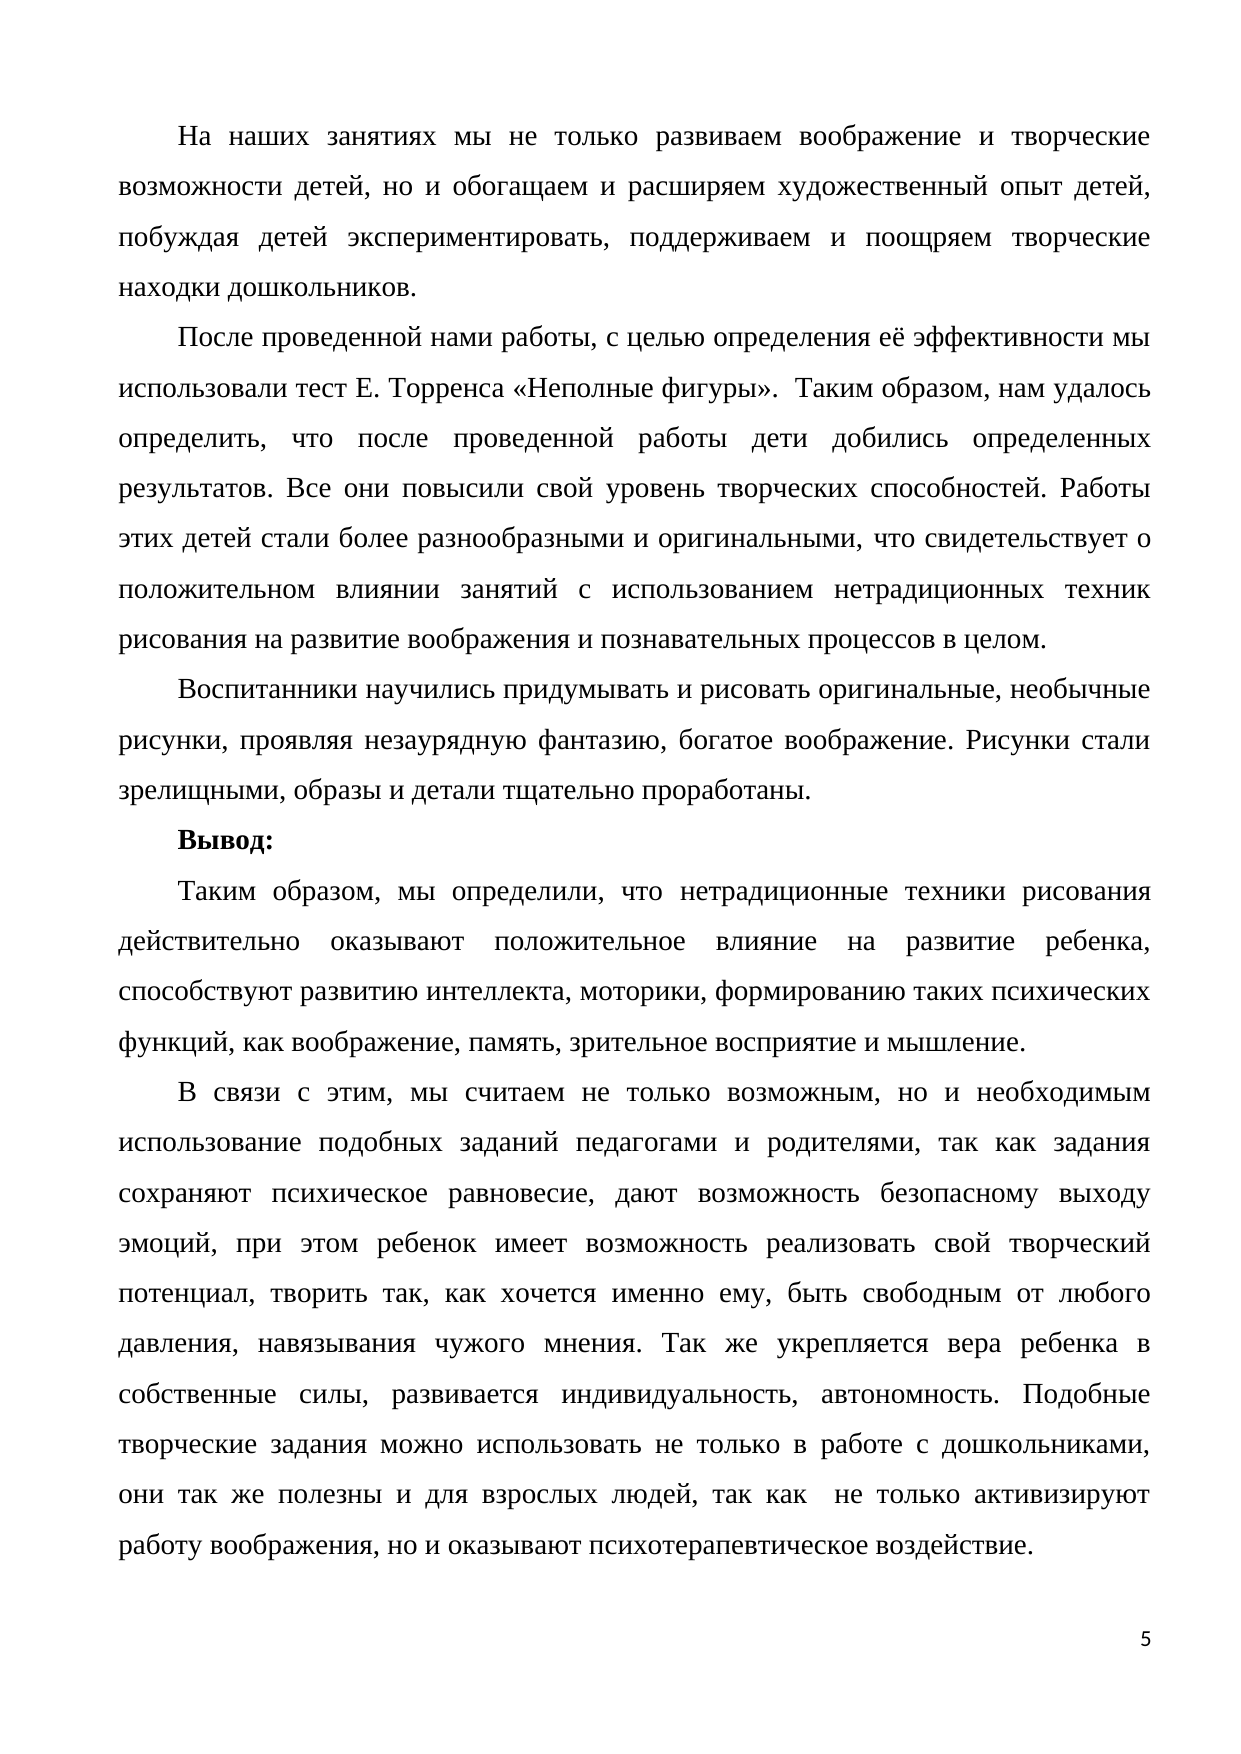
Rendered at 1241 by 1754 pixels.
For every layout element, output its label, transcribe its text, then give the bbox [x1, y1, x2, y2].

text В связи с этим, мы считаем не только возможным, но и необходимым использование подобных заданий педагогами и родителями, так как задания сохраняют психическое равновесие, дают возможность безопасному выходу эмоций, при этом ребенок имеет возможность реализовать свой творческий потенциал, творить так, как хочется именно ему, быть свободным от любого давления, навязывания чужого мнения. Так же укрепляется вера ребенка в собственные силы, развивается индивидуальность, автономность. Подобные творческие задания можно использовать не только в работе с дошкольниками, они так же полезны и для взрослых людей, так как не только активизируют работу воображения, но и оказывают психотерапевтическое воздействие. [118, 1074, 1152, 1560]
text Таким образом, мы определили, что нетрадиционные техники рисования действительно оказывают положительное влияние на развитие ребенка, способствуют развитию интеллекта, моторики, формированию таких психических функций, как воображение, память, зрительное восприятие и мышление. [118, 873, 1152, 1057]
text После проведенной нами работы, с целью определения её эффективности мы использовали тест Е. Торренса «Неполные фигуры». Таким образом, нам удалось определить, что после проведенной работы дети добились определенных результатов. Все они повысили свой уровень творческих способностей. Работы этих детей стали более разнообразными и оригинальными, что свидетельствует о положительном влиянии занятий с использованием нетрадиционных техник рисования на развитие воображения и познавательных процессов в целом. [118, 319, 1152, 655]
text На наших занятиях мы не только развиваем воображение и творческие возможности детей, но и обогащаем и расширяем художественный опыт детей, побуждая детей экспериментировать, поддерживаем и поощряем творческие находки дошкольников. [118, 118, 1152, 303]
text Вывод: [118, 822, 1152, 856]
text Воспитанники научились придумывать и рисовать оригинальные, необычные рисунки, проявляя незаурядную фантазию, богатое воображение. Рисунки стали зрелищными, образы и детали тщательно проработаны. [118, 672, 1152, 806]
